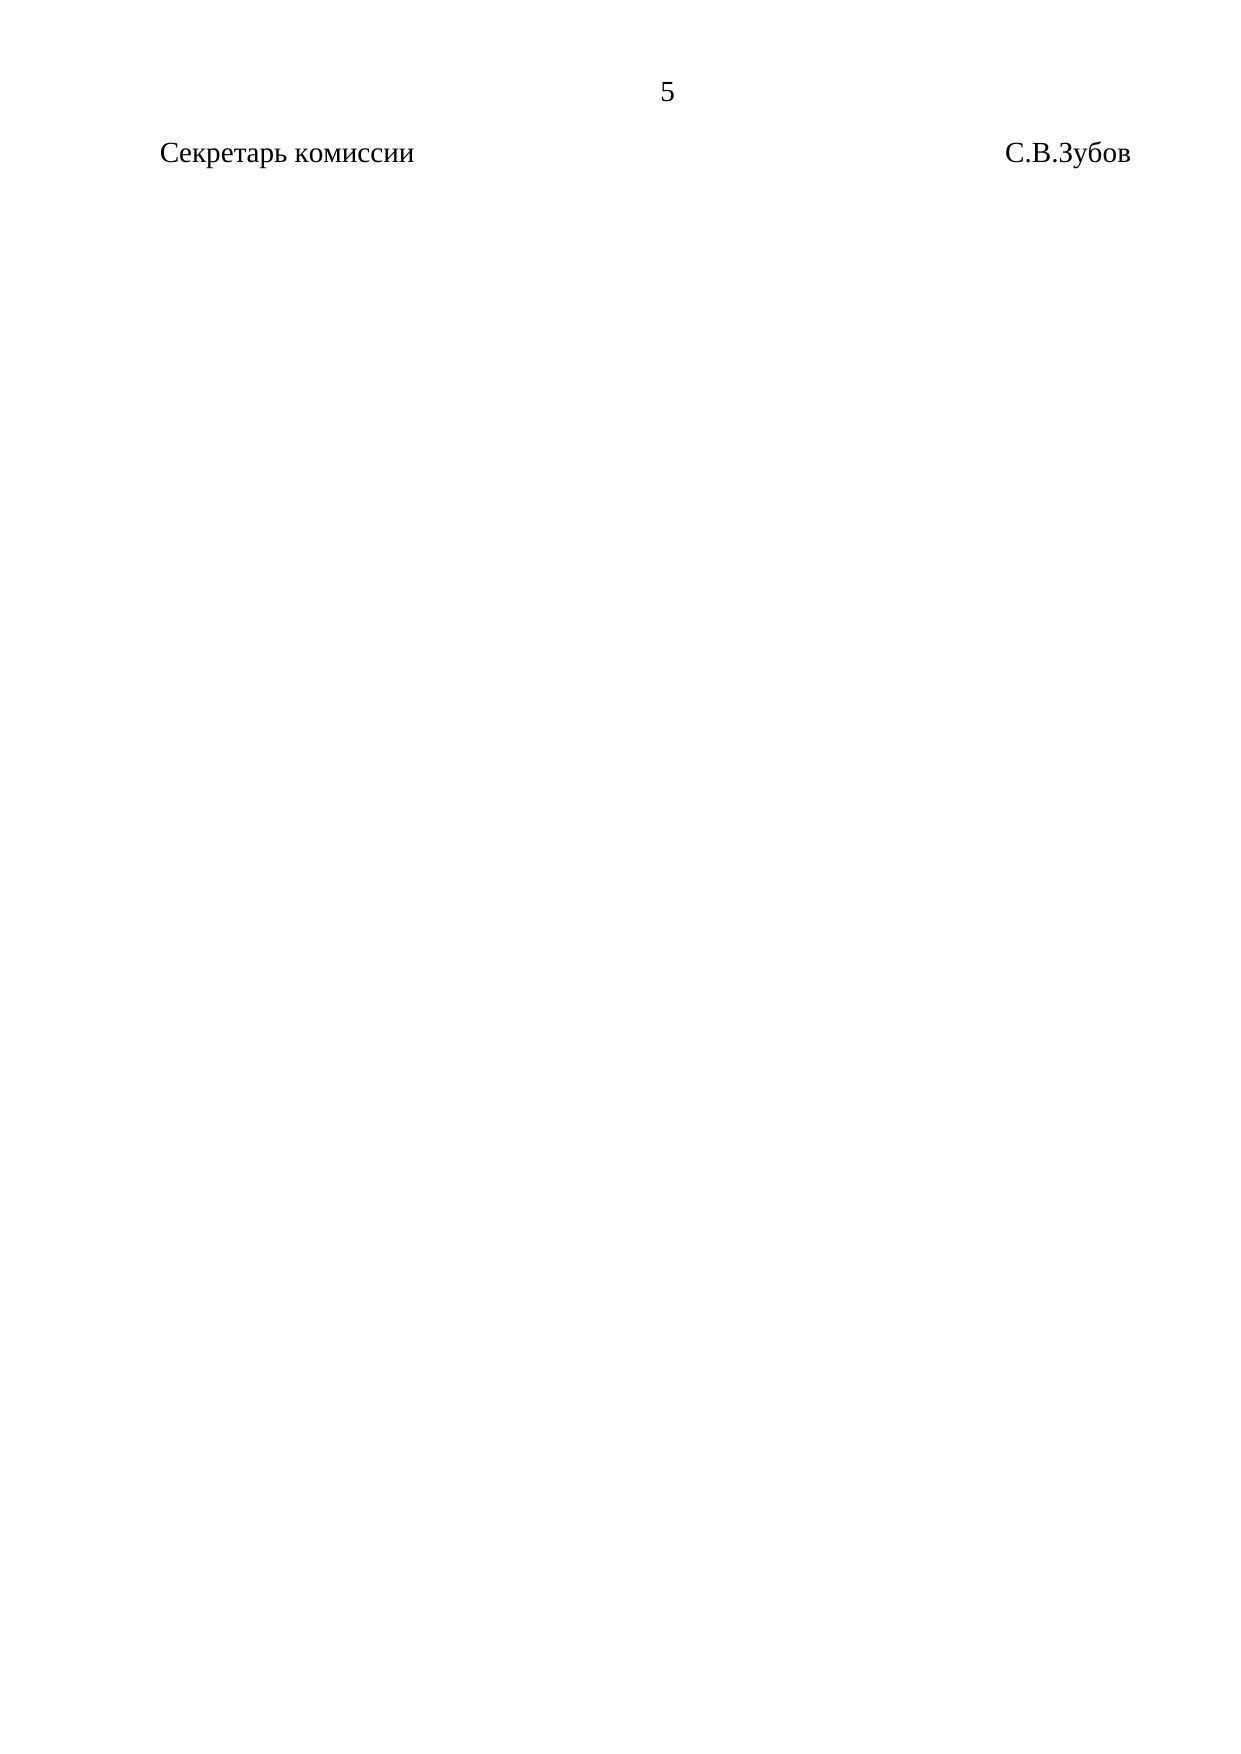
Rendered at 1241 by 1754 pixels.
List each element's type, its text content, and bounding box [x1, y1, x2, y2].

text Секретарь комиссии С.В.Зубов [159, 135, 1175, 169]
